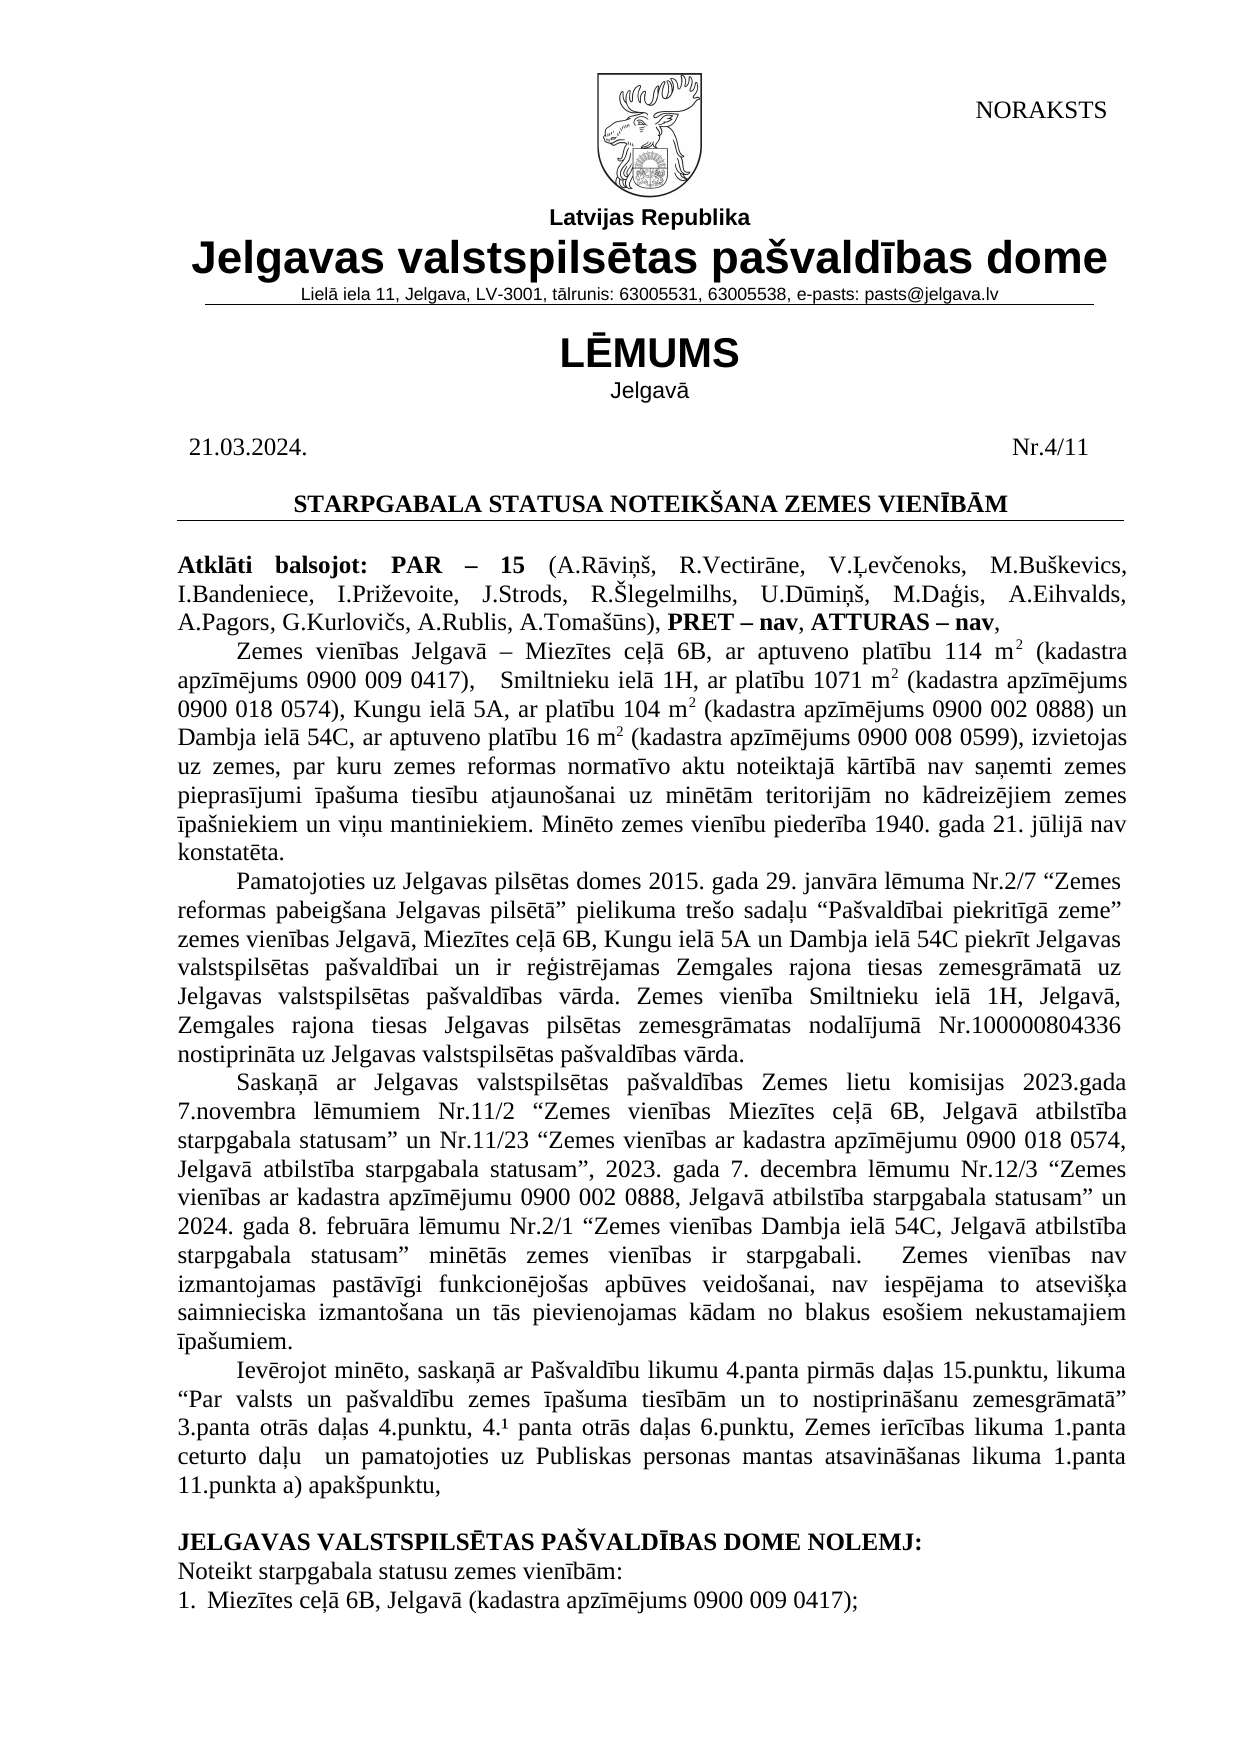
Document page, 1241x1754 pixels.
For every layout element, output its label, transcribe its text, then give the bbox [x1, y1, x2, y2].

text Pamatojoties uz Jelgavas pilsētas domes 2015. gada 29. janvāra lēmuma Nr.2/7 “Zemes reformas pabeigšana Jelgavas pilsētā” pielikuma trešo sadaļu “Pašvaldībai piekritīgā zeme” zemes vienības Jelgavā, Miezītes ceļā 6B, Kungu ielā 5A un Dambja ielā 54C piekrīt Jelgavas valstspilsētas pašvaldībai un ir reģistrējamas Zemgales rajona tiesas zemesgrāmatā uz Jelgavas valstspilsētas pašvaldības vārda. Zemes vienība Smiltnieku ielā 1H, Jelgavā, Zemgales rajona tiesas Jelgavas pilsētas zemesgrāmatas nodalījumā Nr.100000804336 nostiprināta uz Jelgavas valstspilsētas pašvaldības vārda. [177, 866, 1122, 1067]
text STARPGABALA STATUSA NOTEIKŠANA ZEMES VIENĪBĀM [177, 489, 1124, 520]
table_header 21.03.2024. [177, 432, 1001, 461]
text Atklāti balsojot: PAR – 15 (A.Rāviņš, R.Vectirāne, V.Ļevčenoks, M.Buškevics, I.Bandeniece, I.Priževoite, J.Strods, R.Šlegelmilhs, U.Dūmiņš, M.Daģis, A.Eihvalds, A.Pagors, G.Kurlovičs, A.Rublis, A.Tomašūns), PRET – nav, ATTURAS – nav, [177, 550, 1127, 636]
list Miezītes ceļā 6B, Jelgavā (kadastra apzīmējums 0900 009 0417); [177, 1585, 1124, 1614]
text Zemes vienības Jelgavā – Miezītes ceļā 6B, ar aptuveno platību 114 m2 (kadastra apzīmējums 0900 009 0417), Smiltnieku ielā 1H, ar platību 1071 m2 (kadastra apzīmējums 0900 018 0574), Kungu ielā 5A, ar platību 104 m2 (kadastra apzīmējums 0900 002 0888) un Dambja ielā 54C, ar aptuveno platību 16 m2 (kadastra apzīmējums 0900 008 0599), izvietojas uz zemes, par kuru zemes reformas normatīvo aktu noteiktajā kārtībā nav saņemti zemes pieprasījumi īpašuma tiesību atjaunošanai uz minētām teritorijām no kādreizējiem zemes īpašniekiem un viņu mantiniekiem. Minēto zemes vienību piederība 1940. gada 21. jūlijā nav konstatēta. [177, 636, 1127, 866]
text Ievērojot minēto, saskaņā ar Pašvaldību likumu 4.panta pirmās daļas 15.punktu, likuma “Par valsts un pašvaldību zemes īpašuma tiesībām un to nostiprināšanu zemesgrāmatā” 3.panta otrās daļas 4.punktu, 4.¹ panta otrās daļas 6.punktu, Zemes ierīcības likuma 1.panta ceturto daļu un pamatojoties uz Publiskas personas mantas atsavināšanas likuma 1.panta 11.punkta a) apakšpunktu, [177, 1355, 1127, 1499]
text Saskaņā ar Jelgavas valstspilsētas pašvaldības Zemes lietu komisijas 2023.gada 7.novembra lēmumiem Nr.11/2 “Zemes vienības Miezītes ceļā 6B, Jelgavā atbilstība starpgabala statusam” un Nr.11/23 “Zemes vienības ar kadastra apzīmējumu 0900 018 0574, Jelgavā atbilstība starpgabala statusam”, 2023. gada 7. decembra lēmumu Nr.12/3 “Zemes vienības ar kadastra apzīmējumu 0900 002 0888, Jelgavā atbilstība starpgabala statusam” un 2024. gada 8. februāra lēmumu Nr.2/1 “Zemes vienības Dambja ielā 54C, Jelgavā atbilstība starpgabala statusam” minētās zemes vienības ir starpgabali. Zemes vienības nav izmantojamas pastāvīgi funkcionējošas apbūves veidošanai, nav iespējama to atsevišķa saimnieciska izmantošana un tās pievienojamas kādam no blakus esošiem nekustamajiem īpašumiem. [177, 1067, 1127, 1355]
table_header Nr.4/11 [1001, 432, 1119, 461]
text JELGAVAS VALSTSPILSĒTAS PAŠVALDĪBAS DOME NOLEMJ: [177, 1527, 1122, 1556]
text Noteikt starpgabala statusu zemes vienībām: [177, 1556, 1124, 1585]
picture [597, 73, 702, 198]
